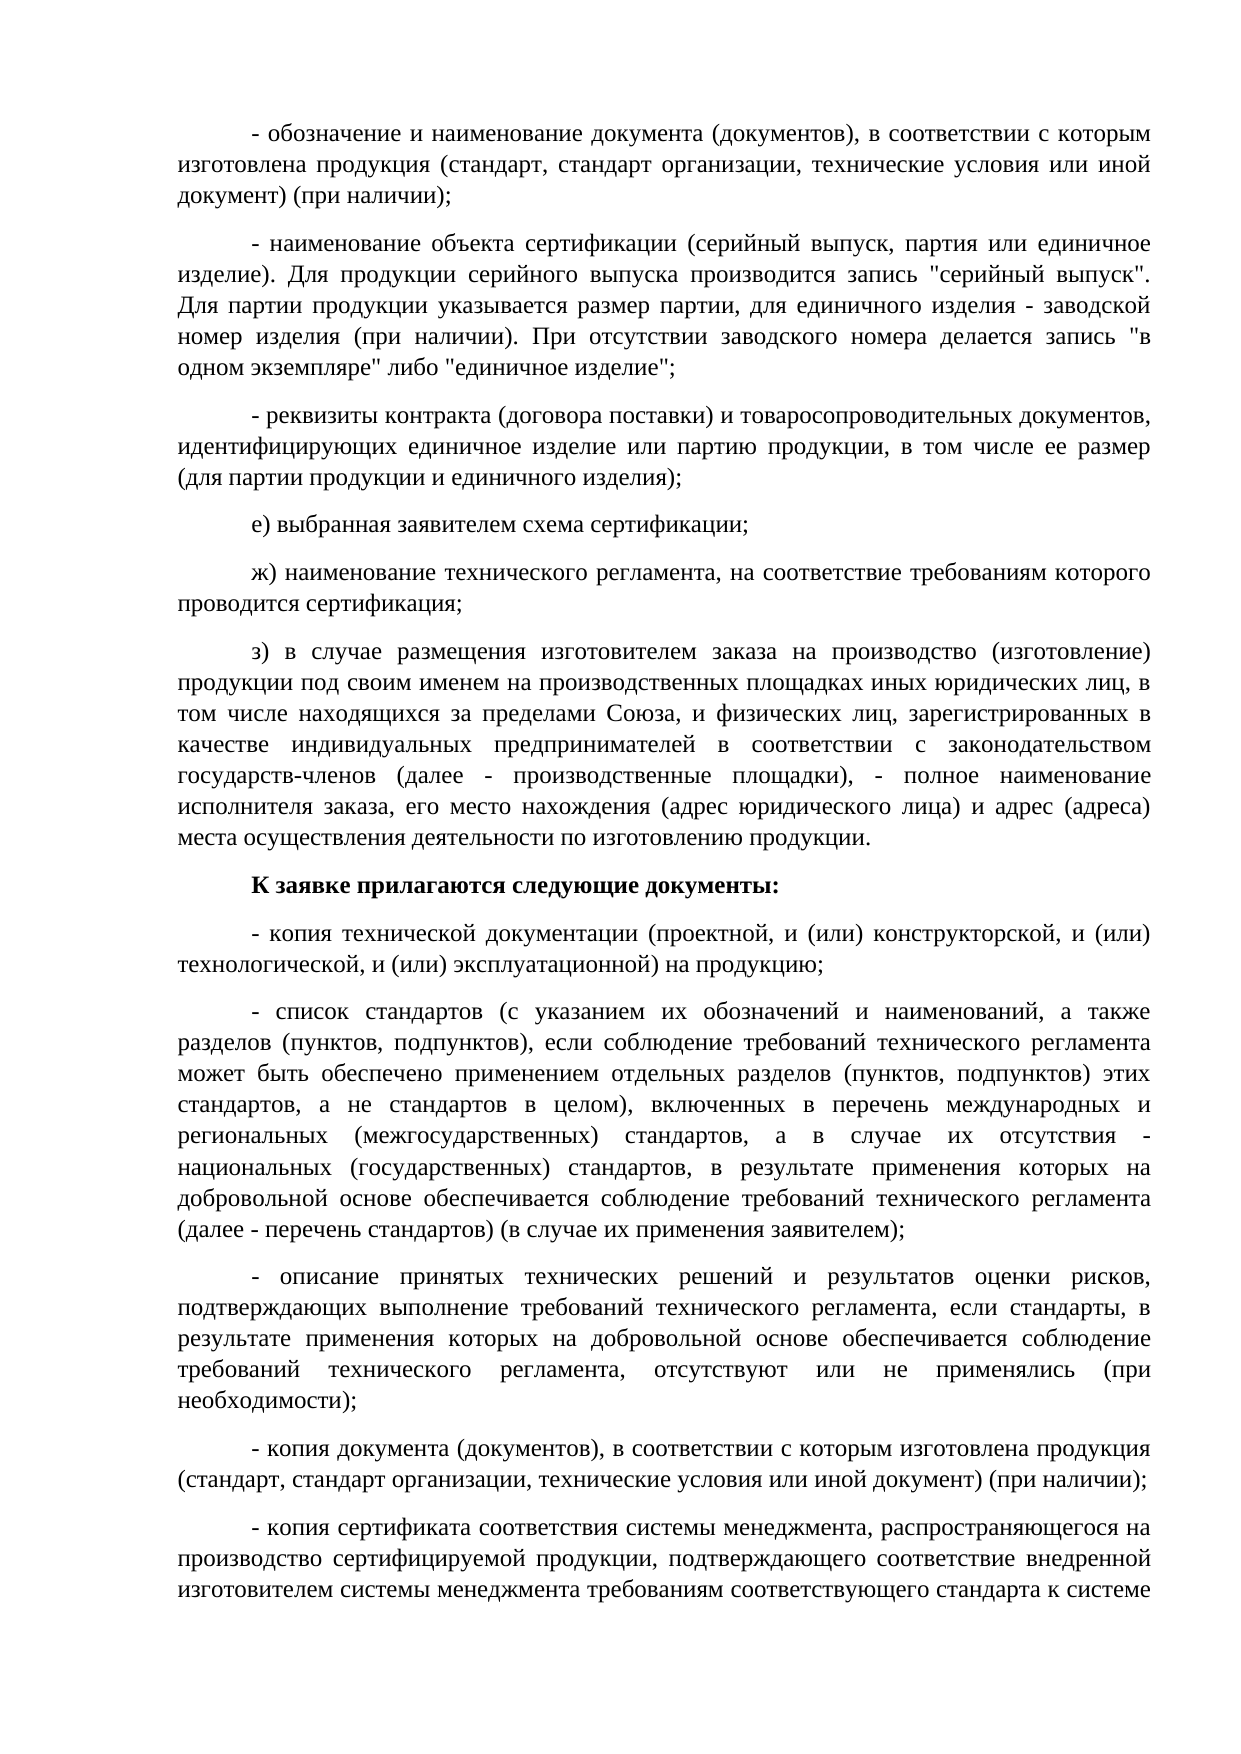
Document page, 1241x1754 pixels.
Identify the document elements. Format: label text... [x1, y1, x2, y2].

text - описание принятых технических решений и результатов оценки рисков, подтверждающих выполнение требований технического регламента, если стандарты, в результате применения которых на добровольной основе обеспечивается соблюдение требований технического регламента, отсутствуют или не применялись (при необходимости); [177, 1261, 1152, 1414]
text з) в случае размещения изготовителем заказа на производство (изготовление) продукции под своим именем на производственных площадках иных юридических лиц, в том числе находящихся за пределами Союза, и физических лиц, зарегистрированных в качестве индивидуальных предпринимателей в соответствии с законодательством государств-членов (далее - производственные площадки), - полное наименование исполнителя заказа, его место нахождения (адрес юридического лица) и адрес (адреса) места осуществления деятельности по изготовлению продукции. [177, 636, 1152, 851]
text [177, 1512, 1152, 1603]
text - реквизиты контракта (договора поставки) и товаросопроводительных документов, идентифицирующих единичное изделие или партию продукции, в том числе ее размер (для партии продукции и единичного изделия); [177, 400, 1152, 491]
text - копия технической документации (проектной, и (или) конструкторской, и (или) технологической, и (или) эксплуатационной) на продукцию; [177, 918, 1152, 977]
text - наименование объекта сертификации (серийный выпуск, партия или единичное изделие). Для продукции серийного выпуска производится запись "серийный выпуск". Для партии продукции указывается размер партии, для единичного изделия - заводской номер изделия (при наличии). При отсутствии заводского номера делается запись "в одном экземпляре" либо "единичное изделие"; [177, 228, 1152, 381]
text - копия документа (документов), в соответствии с которым изготовлена продукция (стандарт, стандарт организации, технические условия или иной документ) (при наличии); [177, 1433, 1152, 1493]
text е) выбранная заявителем схема сертификации; [177, 509, 1152, 538]
text ж) наименование технического регламента, на соответствие требованиям которого проводится сертификация; [177, 557, 1152, 617]
text К заявке прилагаются следующие документы: [177, 870, 1152, 899]
text - обозначение и наименование документа (документов), в соответствии с которым изготовлена продукция (стандарт, стандарт организации, технические условия или иной документ) (при наличии); [177, 118, 1152, 209]
text - список стандартов (с указанием их обозначений и наименований, а также разделов (пунктов, подпунктов), если соблюдение требований технического регламента может быть обеспечено применением отдельных разделов (пунктов, подпунктов) этих стандартов, а не стандартов в целом), включенных в перечень международных и региональных (межгосударственных) стандартов, а в случае их отсутствия - национальных (государственных) стандартов, в результате применения которых на добровольной основе обеспечивается соблюдение требований технического регламента (далее - перечень стандартов) (в случае их применения заявителем); [177, 996, 1152, 1242]
